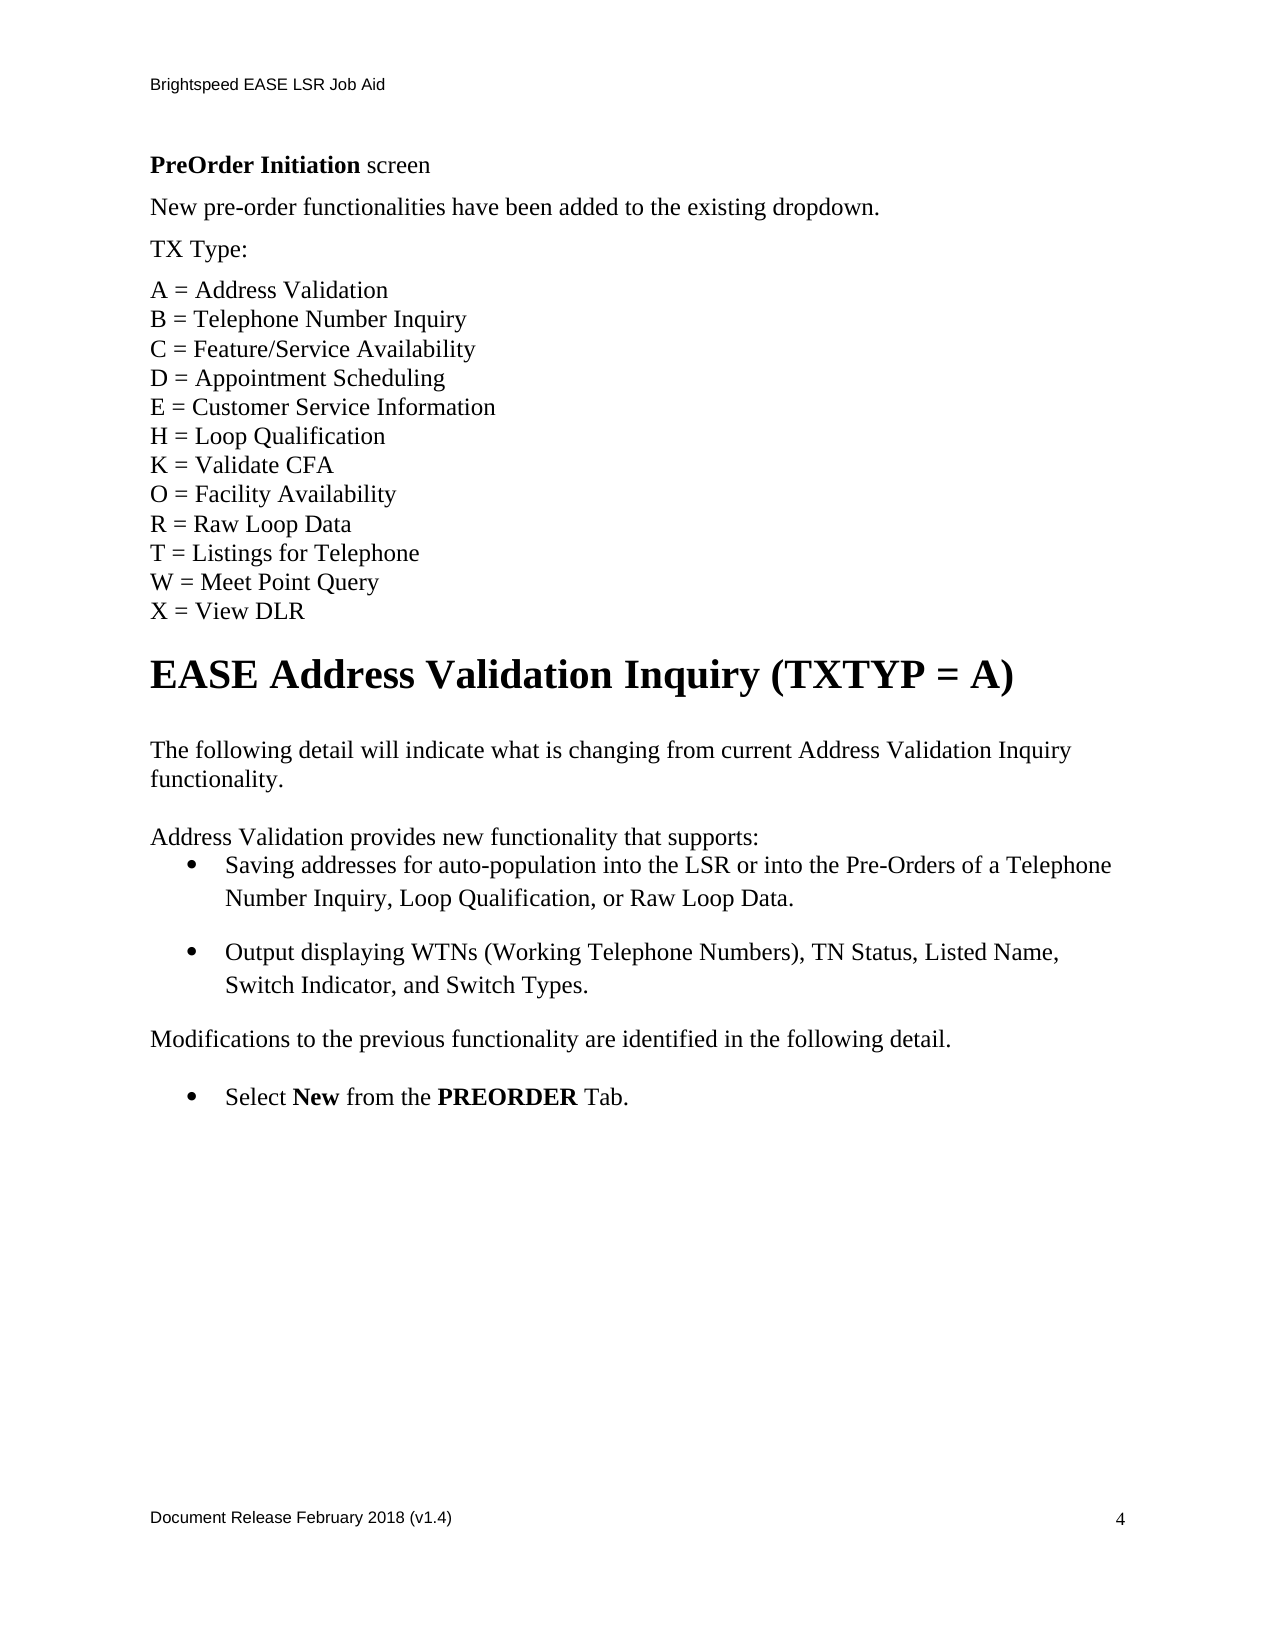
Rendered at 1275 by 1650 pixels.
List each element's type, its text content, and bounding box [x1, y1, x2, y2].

text B = Telephone Number Inquiry [150, 304, 1125, 333]
list Select New from the PREORDER Tab. [187, 1082, 1125, 1110]
text PreOrder Initiation screen [150, 150, 1125, 179]
text New pre-order functionalities have been added to the existing dropdown. [150, 192, 1125, 221]
text H = Loop Qualification K = Validate CFA [150, 421, 1125, 479]
text C = Feature/Service Availability [150, 333, 1125, 362]
list Saving addresses for auto-population into the LSR or into the Pre-Orders of a Telephone Number Inquiry, Loop Qualification, or Raw Loop Data. [187, 850, 1125, 912]
text R = Raw Loop Data [150, 508, 1125, 537]
text O = Facility Availability [150, 479, 1125, 508]
subtitle EASE Address Validation Inquiry (TXTYP = A) [150, 650, 1125, 698]
text A = Address Validation [150, 275, 1125, 304]
text E = Customer Service Information [150, 392, 1125, 421]
text W = Meet Point Query [150, 567, 1125, 596]
text The following detail will indicate what is changing from current Address Validation Inquiry functionality. [150, 735, 1125, 793]
list Output displaying WTNs (Working Telephone Numbers), TN Status, Listed Name, Switch Indicator, and Switch Types. [187, 937, 1125, 999]
text D = Appointment Scheduling [150, 362, 1125, 392]
text TX Type: [150, 233, 1125, 262]
text T = Listings for Telephone [150, 537, 1125, 567]
text X = View DLR [150, 596, 1125, 625]
text Modifications to the previous functionality are identified in the following detail. [150, 1024, 1125, 1053]
text Address Validation provides new functionality that supports: [150, 822, 1125, 850]
